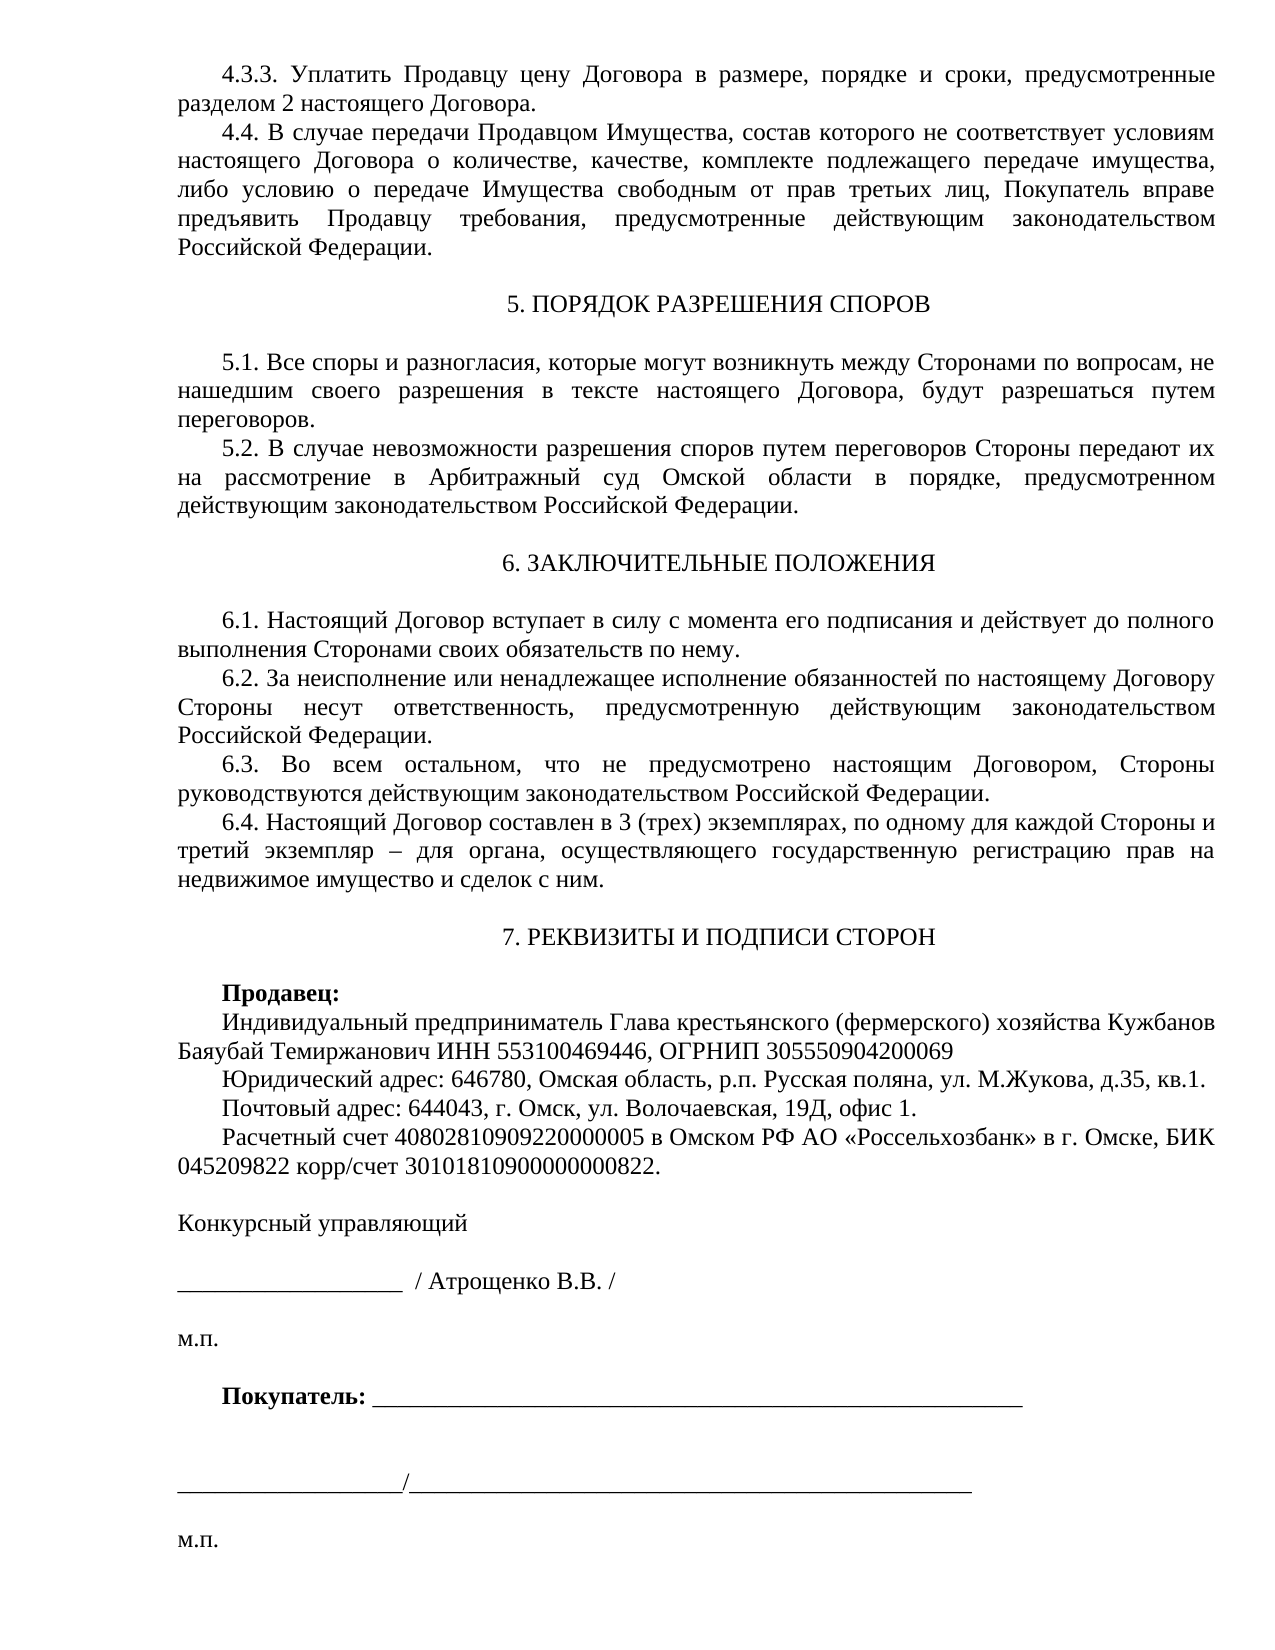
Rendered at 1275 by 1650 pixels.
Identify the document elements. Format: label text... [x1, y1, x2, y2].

text __________________/_____________________________________________ [177, 1409, 1216, 1496]
text Покупатель: ____________________________________________________ [177, 1381, 1216, 1409]
text м.п. [177, 1496, 1216, 1553]
text Продавец: [177, 978, 1216, 1007]
text 4.3.3. Уплатить Продавцу цену Договора в размере, порядке и сроки, предусмотренные разделом 2 настоящего Договора. [177, 59, 1216, 117]
text 4.4. В случае передачи Продавцом Имущества, состав которого не соответствует условиям настоящего Договора о количестве, качестве, комплекте подлежащего передаче имущества, либо условию о передаче Имущества свободным от прав третьих лиц, Покупатель вправе предъявить Продавцу требования, предусмотренные действующим законодательством Российской Федерации. [177, 117, 1216, 260]
text м.п. [177, 1294, 1216, 1352]
text Индивидуальный предприниматель Глава крестьянского (фермерского) хозяйства Кужбанов Баяубай Темиржанович ИНН 553100469446, ОГРНИП 305550904200069 [177, 1007, 1216, 1064]
text 5. ПОРЯДОК РАЗРЕШЕНИЯ СПОРОВ [177, 289, 1216, 318]
text 5.2. В случае невозможности разрешения споров путем переговоров Стороны передают их на рассмотрение в Арбитражный суд Омской области в порядке, предусмотренном действующим законодательством Российской Федерации. [177, 433, 1216, 519]
text 6.2. За неисполнение или ненадлежащее исполнение обязанностей по настоящему Договору Стороны несут ответственность, предусмотренную действующим законодательством Российской Федерации. [177, 663, 1216, 749]
text 6.1. Настоящий Договор вступает в силу с момента его подписания и действует до полного выполнения Сторонами своих обязательств по нему. [177, 605, 1216, 663]
text Расчетный счет 40802810909220000005 в Омском РФ АО «Россельхозбанк» в г. Омске, БИК 045209822 корр/счет 30101810900000000822. [177, 1122, 1216, 1179]
text Почтовый адрес: 644043, г. Омск, ул. Волочаевская, 19Д, офис 1. [177, 1093, 1216, 1122]
text 6.4. Настоящий Договор составлен в 3 (трех) экземплярах, по одному для каждой Стороны и третий экземпляр – для органа, осуществляющего государственную регистрацию прав на недвижимое имущество и сделок с ним. [177, 807, 1216, 893]
text 7. РЕКВИЗИТЫ И ПОДПИСИ СТОРОН [177, 922, 1216, 978]
text 5.1. Все споры и разногласия, которые могут возникнуть между Сторонами по вопросам, не нашедшим своего разрешения в тексте настоящего Договора, будут разрешаться путем переговоров. [177, 347, 1216, 433]
text Конкурсный управляющий __________________ / Атрощенко В.В. / [177, 1179, 1216, 1294]
text 6. ЗАКЛЮЧИТЕЛЬНЫЕ ПОЛОЖЕНИЯ [177, 548, 1216, 577]
text 6.3. Во всем остальном, что не предусмотрено настоящим Договором, Стороны руководствуются действующим законодательством Российской Федерации. [177, 749, 1216, 807]
text Юридический адрес: 646780, Омская область, р.п. Русская поляна, ул. М.Жукова, д.35, кв.1. [177, 1064, 1216, 1093]
